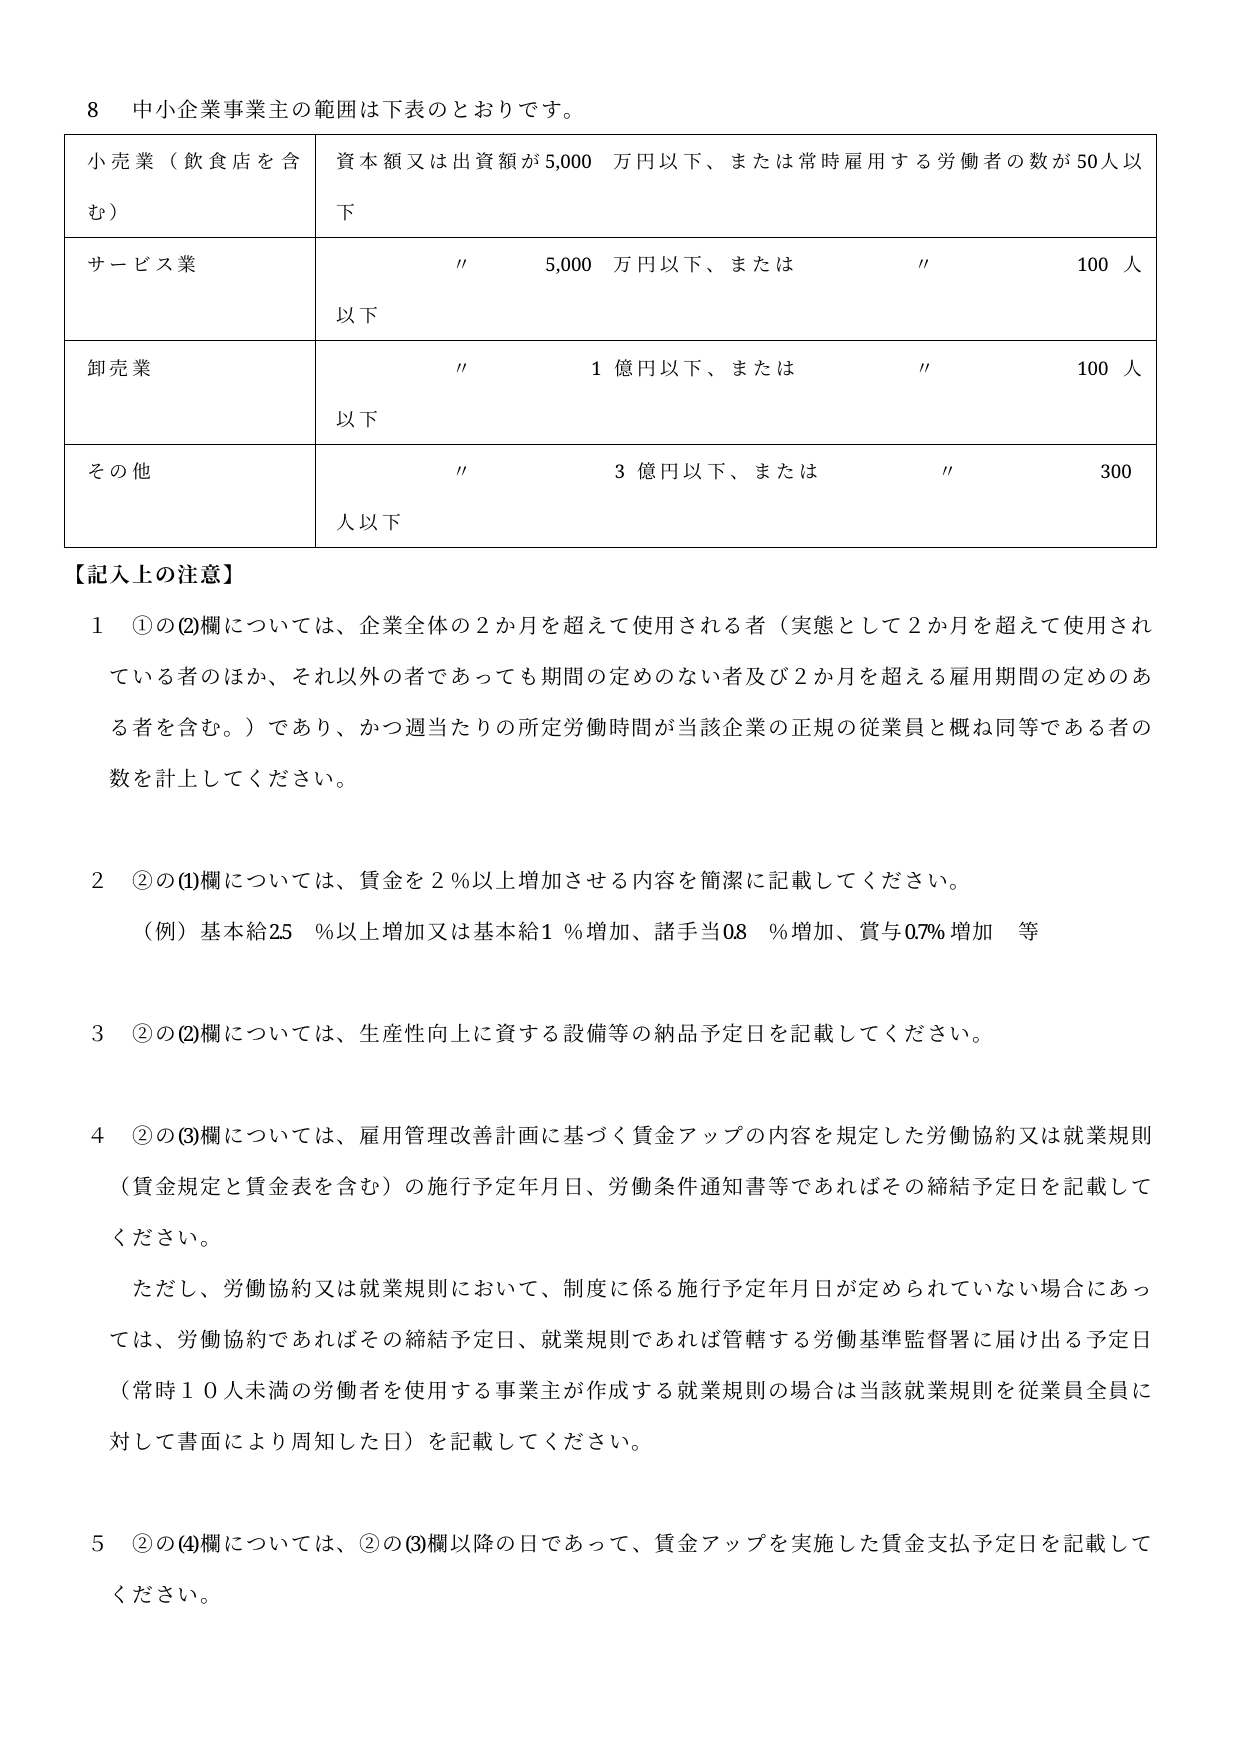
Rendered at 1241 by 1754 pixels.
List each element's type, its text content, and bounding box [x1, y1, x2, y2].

text （例）基本給2.5％以上増加又は基本給1％増加、諸手当0.8％増加、賞与0.7%増加 等 [87, 905, 1154, 956]
text 【記入上の注意】 [64, 548, 1154, 599]
table_cell 〃 5,000万円以下、または 〃 100人以下 [316, 238, 1156, 340]
table_cell サービス業 [65, 238, 315, 340]
text ４ ②の(3)欄については、雇用管理改善計画に基づく賃金アップの内容を規定した労働協約又は就業規則（賃金規定と賃金表を含む）の施行予定年月日、労働条件通知書等であればその締結予定日を記載してください。 [87, 1109, 1154, 1262]
text ２ ②の(1)欄については、賃金を２％以上増加させる内容を簡潔に記載してください。 [87, 854, 1154, 905]
text ５ ②の(4)欄については、②の(3)欄以降の日であって、賃金アップを実施した賃金支払予定日を記載してください。 [87, 1517, 1154, 1619]
text ３ ②の(2)欄については、生産性向上に資する設備等の納品予定日を記載してください。 [64, 1007, 1154, 1058]
text ただし、労働協約又は就業規則において、制度に係る施行予定年月日が定められていない場合にあっては、労働協約であればその締結予定日、就業規則であれば管轄する労働基準監督署に届け出る予定日（常時１０人未満の労働者を使用する事業主が作成する就業規則の場合は当該就業規則を従業員全員に対して書面により周知した日）を記載してください。 [109, 1262, 1154, 1466]
table_header 資本額又は出資額が5,000万円以下、または常時雇用する労働者の数が50人以下 [316, 135, 1156, 237]
table_cell 〃 3億円以下、または 〃 300人以下 [316, 445, 1156, 547]
text １ ①の(2)欄については、企業全体の２か月を超えて使用される者（実態として２か月を超えて使用されている者のほか、それ以外の者であっても期間の定めのない者及び２か月を超える雇用期間の定めのある者を含む。）であり、かつ週当たりの所定労働時間が当該企業の正規の従業員と概ね同等である者の数を計上してください。 [87, 599, 1154, 803]
table_header 小売業（飲食店を含む） [65, 135, 315, 237]
table_cell その他 [65, 445, 315, 547]
text 8 中小企業事業主の範囲は下表のとおりです。 [64, 83, 1154, 134]
table_cell 卸売業 [65, 341, 315, 443]
table_cell 〃 1億円以下、または 〃 100人以下 [316, 341, 1156, 443]
